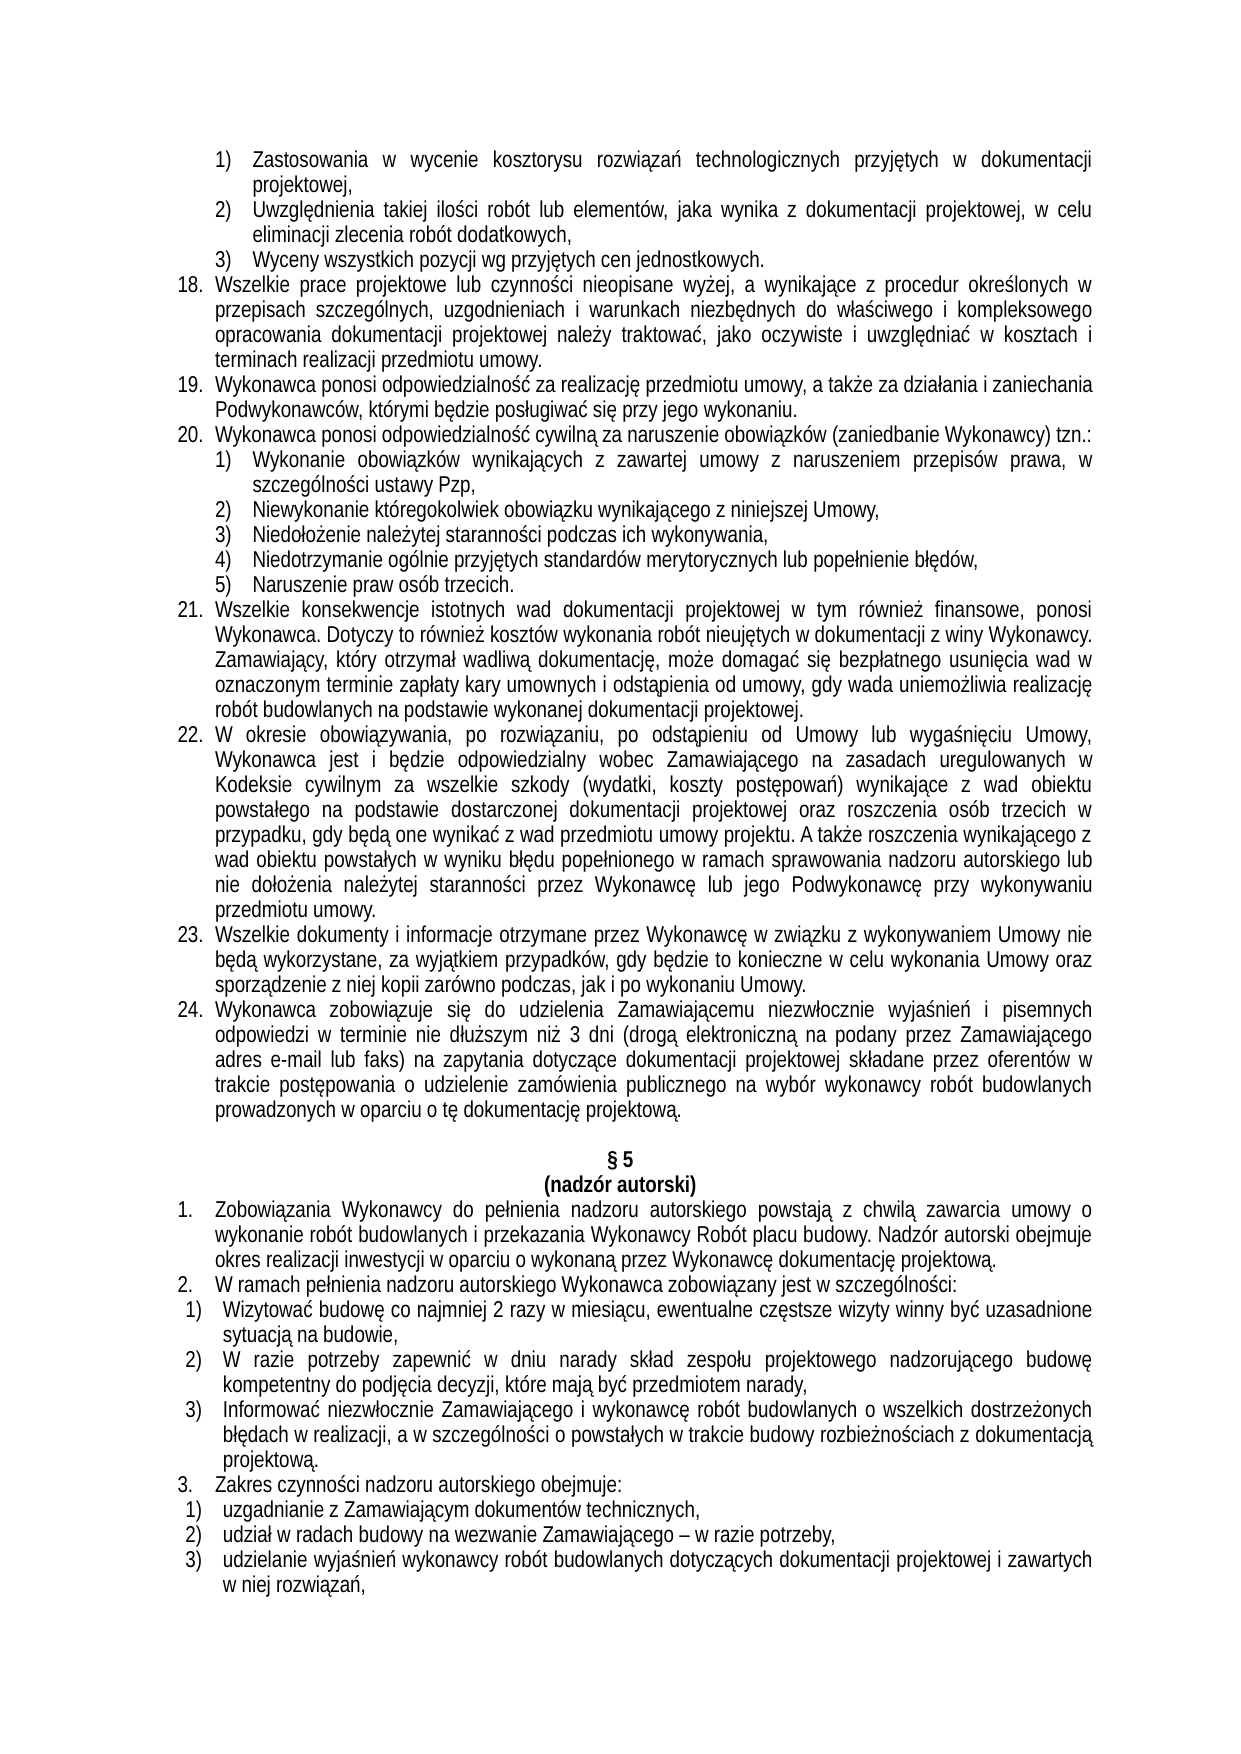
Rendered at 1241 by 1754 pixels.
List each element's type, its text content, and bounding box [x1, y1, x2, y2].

list Wykonanie obowiązków wynikających z zawartej umowy z naruszeniem przepisów prawa, w szczególności ustawy Pzp, [215, 448, 1093, 498]
list udzielanie wyjaśnień wykonawcy robót budowlanych dotyczących dokumentacji projektowej i zawartych w niej rozwiązań, [185, 1548, 1093, 1598]
list Zastosowania w wycenie kosztorysu rozwiązań technologicznych przyjętych w dokumentacji projektowej, [215, 148, 1093, 198]
list W okresie obowiązywania, po rozwiązaniu, po odstąpieniu od Umowy lub wygaśnięciu Umowy, Wykonawca jest i będzie odpowiedzialny wobec Zamawiającego na zasadach uregulowanych w Kodeksie cywilnym za wszelkie szkody (wydatki, koszty postępowań) wynikające z wad obiektu powstałego na podstawie dostarczonej dokumentacji projektowej oraz roszczenia osób trzecich w przypadku, gdy będą one wynikać z wad przedmiotu umowy projektu. A także roszczenia wynikającego z wad obiektu powstałych w wyniku błędu popełnionego w ramach sprawowania nadzoru autorskiego lub nie dołożenia należytej staranności przez Wykonawcę lub jego Podwykonawcę przy wykonywaniu przedmiotu umowy. [177, 723, 1093, 923]
list Niedołożenie należytej staranności podczas ich wykonywania, [215, 523, 1093, 548]
list Wyceny wszystkich pozycji wg przyjętych cen jednostkowych. [215, 248, 1093, 273]
list Uwzględnienia takiej ilości robót lub elementów, jaka wynika z dokumentacji projektowej, w celu eliminacji zlecenia robót dodatkowych, [215, 198, 1093, 248]
list Zobowiązania Wykonawcy do pełnienia nadzoru autorskiego powstają z chwilą zawarcia umowy o wykonanie robót budowlanych i przekazania Wykonawcy Robót placu budowy. Nadzór autorski obejmuje okres realizacji inwestycji w oparciu o wykonaną przez Wykonawcę dokumentację projektową. [177, 1198, 1093, 1273]
list Wizytować budowę co najmniej 2 razy w miesiącu, ewentualne częstsze wizyty winny być uzasadnione sytuacją na budowie, [185, 1298, 1093, 1348]
list Wszelkie dokumenty i informacje otrzymane przez Wykonawcę w związku z wykonywaniem Umowy nie będą wykorzystane, za wyjątkiem przypadków, gdy będzie to konieczne w celu wykonania Umowy oraz sporządzenie z niej kopii zarówno podczas, jak i po wykonaniu Umowy. [177, 923, 1093, 998]
list Wykonawca ponosi odpowiedzialność cywilną za naruszenie obowiązków (zaniedbanie Wykonawcy) tzn.: [177, 423, 1093, 448]
text § 5 [148, 1148, 1093, 1173]
list Informować niezwłocznie Zamawiającego i wykonawcę robót budowlanych o wszelkich dostrzeżonych błędach w realizacji, a w szczególności o powstałych w trakcie budowy rozbieżnościach z dokumentacją projektową. [185, 1398, 1093, 1473]
text (nadzór autorski) [148, 1173, 1093, 1198]
list Zakres czynności nadzoru autorskiego obejmuje: [177, 1473, 1093, 1498]
list Wykonawca ponosi odpowiedzialność za realizację przedmiotu umowy, a także za działania i zaniechania Podwykonawców, którymi będzie posługiwać się przy jego wykonaniu. [177, 373, 1093, 423]
list Wykonawca zobowiązuje się do udzielenia Zamawiającemu niezwłocznie wyjaśnień i pisemnych odpowiedzi w terminie nie dłuższym niż 3 dni (drogą elektroniczną na podany przez Zamawiającego adres e-mail lub faks) na zapytania dotyczące dokumentacji projektowej składane przez oferentów w trakcie postępowania o udzielenie zamówienia publicznego na wybór wykonawcy robót budowlanych prowadzonych w oparciu o tę dokumentację projektową. [177, 998, 1093, 1123]
list W ramach pełnienia nadzoru autorskiego Wykonawca zobowiązany jest w szczególności: [177, 1273, 1093, 1298]
list Niewykonanie któregokolwiek obowiązku wynikającego z niniejszej Umowy, [215, 498, 1093, 523]
list Naruszenie praw osób trzecich. [215, 573, 1093, 598]
list Niedotrzymanie ogólnie przyjętych standardów merytorycznych lub popełnienie błędów, [215, 548, 1093, 573]
list Wszelkie konsekwencje istotnych wad dokumentacji projektowej w tym również finansowe, ponosi Wykonawca. Dotyczy to również kosztów wykonania robót nieujętych w dokumentacji z winy Wykonawcy. Zamawiający, który otrzymał wadliwą dokumentację, może domagać się bezpłatnego usunięcia wad w oznaczonym terminie zapłaty kary umownych i odstąpienia od umowy, gdy wada uniemożliwia realizację robót budowlanych na podstawie wykonanej dokumentacji projektowej. [177, 598, 1093, 723]
list udział w radach budowy na wezwanie Zamawiającego – w razie potrzeby, [185, 1523, 1093, 1548]
list uzgadnianie z Zamawiającym dokumentów technicznych, [185, 1498, 1093, 1523]
list Wszelkie prace projektowe lub czynności nieopisane wyżej, a wynikające z procedur określonych w przepisach szczególnych, uzgodnieniach i warunkach niezbędnych do właściwego i kompleksowego opracowania dokumentacji projektowej należy traktować, jako oczywiste i uwzględniać w kosztach i terminach realizacji przedmiotu umowy. [177, 273, 1093, 373]
list W razie potrzeby zapewnić w dniu narady skład zespołu projektowego nadzorującego budowę kompetentny do podjęcia decyzji, które mają być przedmiotem narady, [185, 1348, 1093, 1398]
